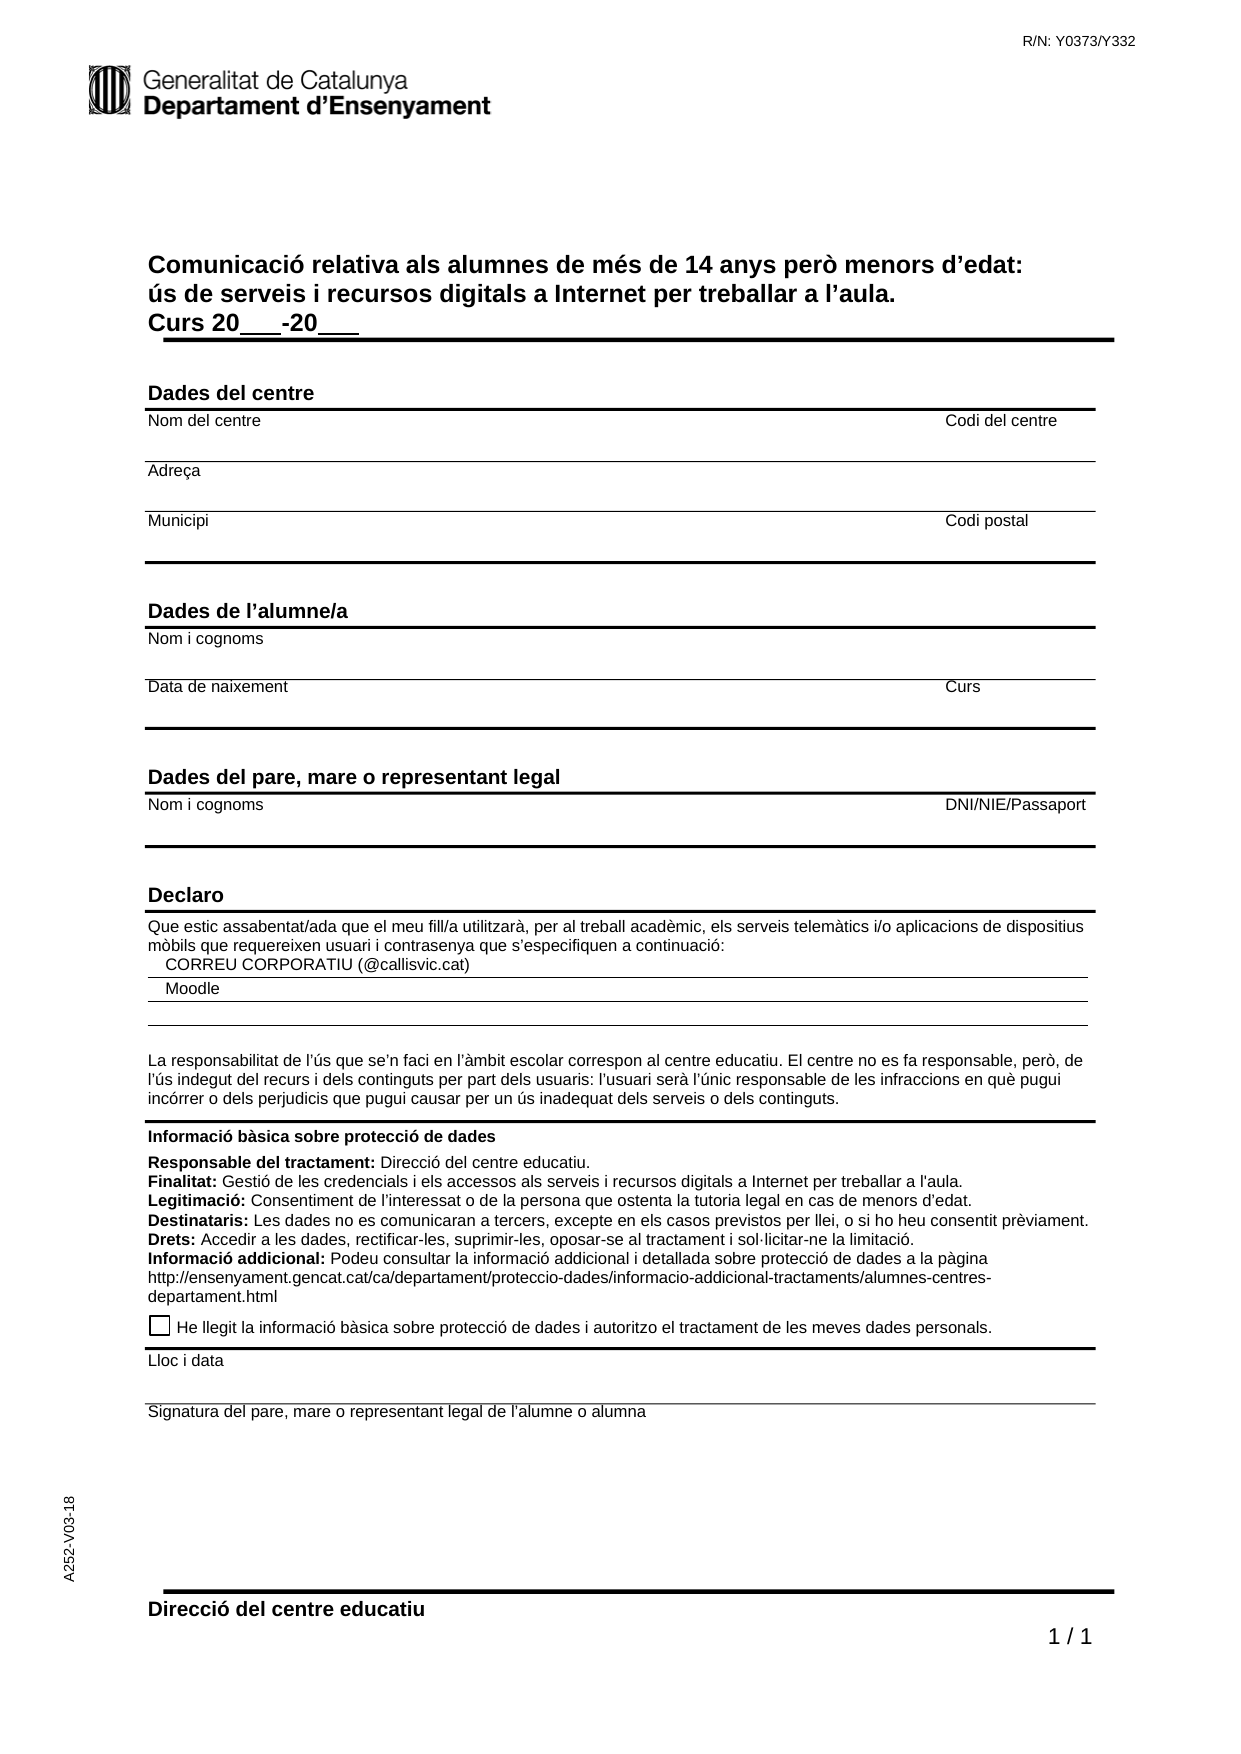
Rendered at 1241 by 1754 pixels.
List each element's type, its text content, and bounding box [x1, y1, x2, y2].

subtitle Direcció del centre educatiu [148, 1597, 429, 1621]
text Que estic assabentat/ada que el meu fill/a utilitzarà, per al treball acadèmic, els serveis telemàtics i/o aplicacions de dispositius mòbils que requereixen usuari i contrasenya que s’especifiquen a continuació: [148, 911, 1086, 955]
text Curs 20 -20 [148, 308, 1146, 336]
text Drets: Accedir a les dades, rectificar-les, suprimir-les, oposar-se al tractament i sol·licitar-ne la limitació. Informació addicional: Podeu consultar la informació addicional i detallada sobre protecció de dades a la pàgina http://ensenyament.gencat.cat/ca/departament/proteccio-dades/informacio-addicional-tractaments/alumnes-centres- departament.html [148, 1229, 1003, 1306]
text Moodle [77, 974, 1146, 998]
subtitle Comunicació relativa als alumnes de més de 14 anys però menors d’edat: ús de serveis i recursos digitals a Internet per treballar a l’aula. [148, 250, 1026, 307]
subtitle Declaro [148, 883, 1146, 907]
text Signatura del pare, mare o representant legal de l’alumne o alumna [148, 1399, 1146, 1420]
text Responsable del tractament: Direcció del centre educatiu. [148, 1153, 1146, 1172]
text R/N: Y0373/Y332 [77, 33, 1136, 50]
text Nom i cognoms DNI/NIE/Passaport [148, 789, 1146, 814]
text Lloc i data [148, 1338, 1146, 1370]
text Adreça [148, 457, 1146, 480]
text Municipi Codi postal [148, 507, 1146, 530]
text Informació bàsica sobre protecció de dades [148, 1111, 1146, 1146]
text Finalitat: Gestió de les credencials i els accessos als serveis i recursos digitals a Internet per treballar a l'aula. [148, 1172, 1146, 1191]
subtitle Dades del pare, mare o representant legal [148, 765, 1146, 789]
text Legitimació: Consentiment de l’interessat o de la persona que ostenta la tutoria legal en cas de menors d’edat. [148, 1191, 1146, 1210]
text He llegit la informació bàsica sobre protecció de dades i autoritzo el tractament de les meves dades personals. [176, 1318, 1146, 1337]
text Nom i cognoms [148, 623, 1146, 648]
subtitle Dades de l’alumne/a [148, 599, 1146, 623]
text Nom del centre Codi del centre [148, 405, 1146, 430]
picture [88, 65, 492, 120]
text Destinataris: Les dades no es comunicaran a tercers, excepte en els casos previstos per llei, o si ho heu consentit prèviament. [148, 1210, 1146, 1229]
subtitle Dades del centre [148, 381, 1146, 405]
text 1 / 1 [1048, 1623, 1146, 1649]
text CORREU CORPORATIU (@callisvic.cat) [77, 955, 1146, 974]
text Data de naixement Curs [148, 675, 1146, 696]
text La responsabilitat de l’ús que se’n faci en l’àmbit escolar correspon al centre educatiu. El centre no es fa responsable, però, de l’ús indegut del recurs i dels continguts per part dels usuaris: l’usuari serà l’únic responsable de les infraccions en què pugui incórrer o dels perjudicis que pugui causar per un ús inadequat dels serveis o dels continguts. [148, 1050, 1085, 1108]
